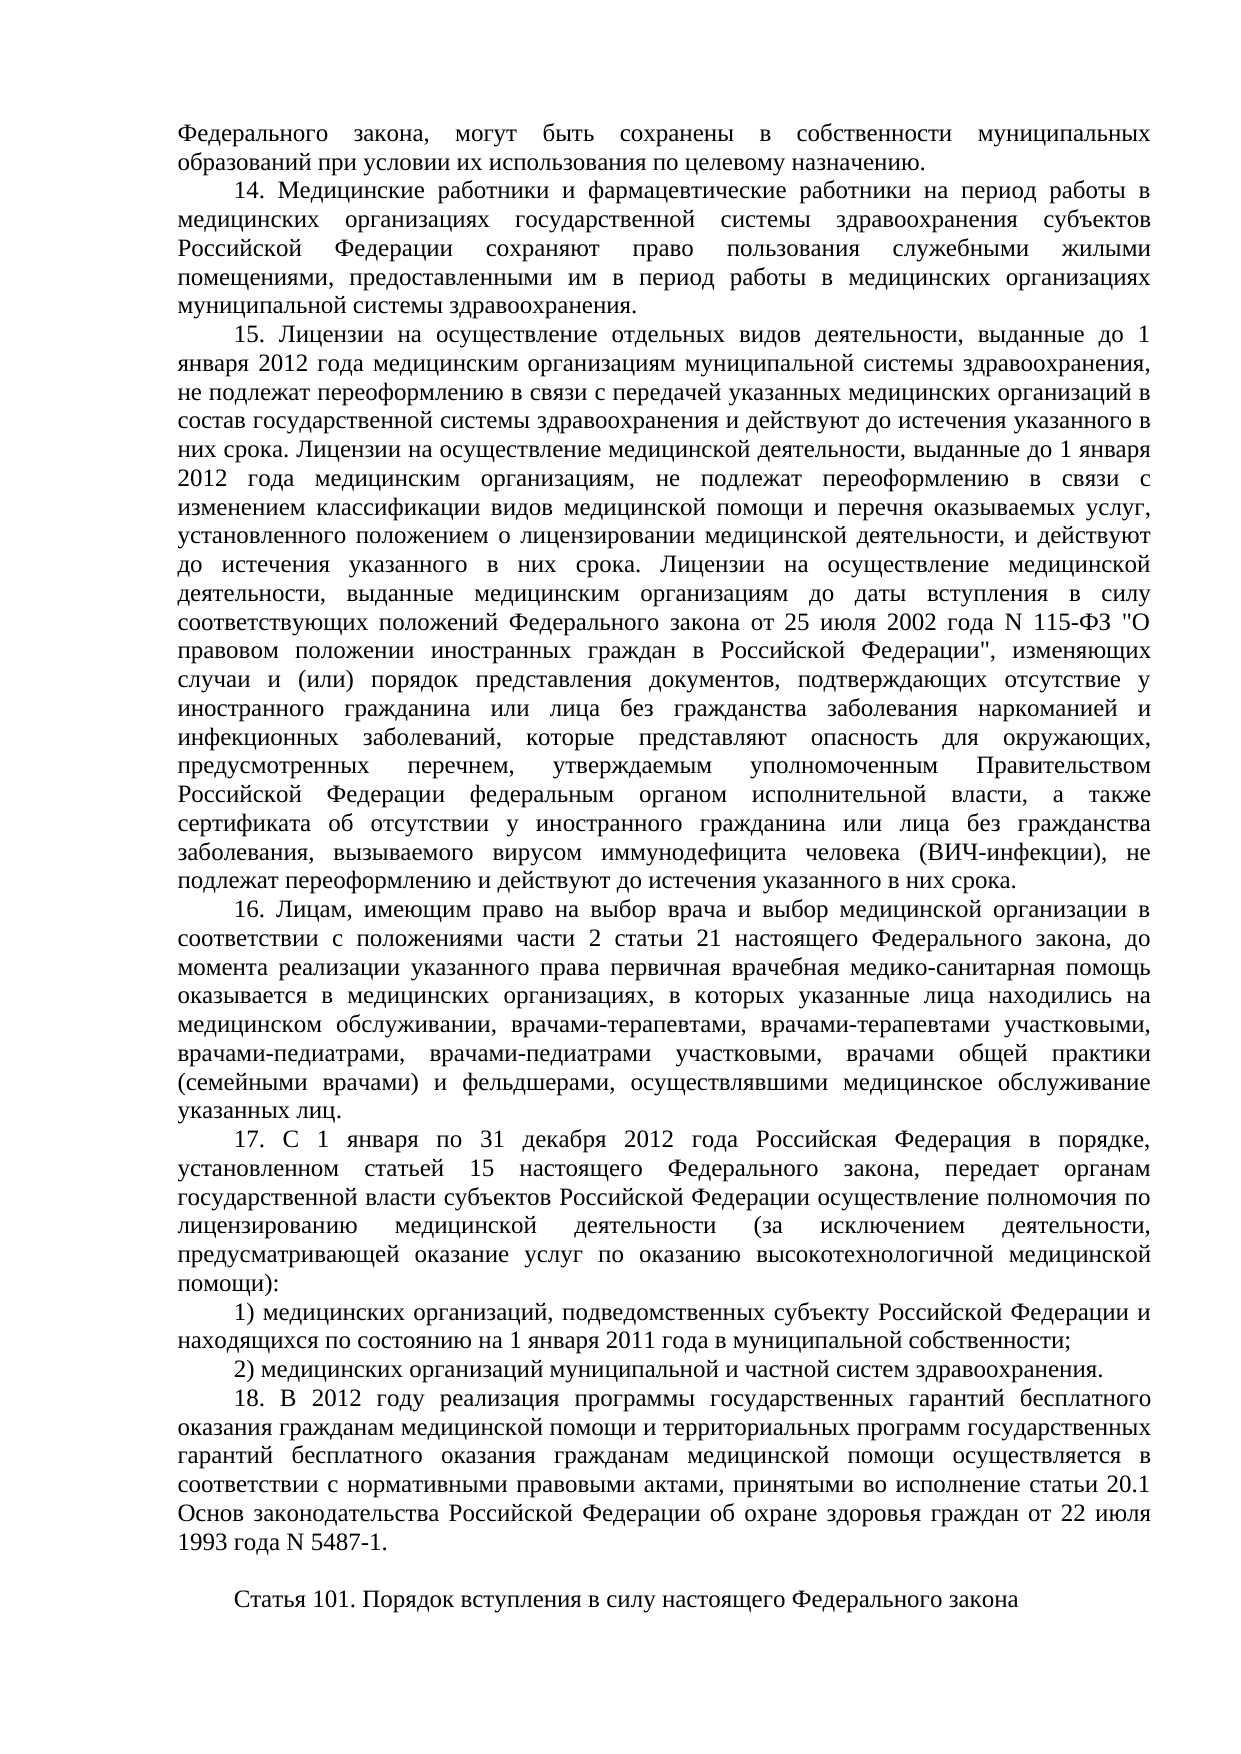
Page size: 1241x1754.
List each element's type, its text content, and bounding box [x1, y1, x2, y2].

text 17. С 1 января по 31 декабря 2012 года Российская Федерация в порядке, установленном статьей 15 настоящего Федерального закона, передает органам государственной власти субъектов Российской Федерации осуществление полномочия по лицензированию медицинской деятельности (за исключением деятельности, предусматривающей оказание услуг по оказанию высокотехнологичной медицинской помощи): [177, 1124, 1152, 1297]
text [177, 118, 1152, 176]
text 16. Лицам, имеющим право на выбор врача и выбор медицинской организации в соответствии с положениями части 2 статьи 21 настоящего Федерального закона, до момента реализации указанного права первичная врачебная медико-санитарная помощь оказывается в медицинских организациях, в которых указанные лица находились на медицинском обслуживании, врачами-терапевтами, врачами-терапевтами участковыми, врачами-педиатрами, врачами-педиатрами участковыми, врачами общей практики (семейными врачами) и фельдшерами, осуществлявшими медицинское обслуживание указанных лиц. [177, 894, 1152, 1124]
text 1) медицинских организаций, подведомственных субъекту Российской Федерации и находящихся по состоянию на 1 января 2011 года в муниципальной собственности; [177, 1297, 1152, 1354]
text 14. Медицинские работники и фармацевтические работники на период работы в медицинских организациях государственной системы здравоохранения субъектов Российской Федерации сохраняют право пользования служебными жилыми помещениями, предоставленными им в период работы в медицинских организациях муниципальной системы здравоохранения. [177, 176, 1152, 319]
text 18. В 2012 году реализация программы государственных гарантий бесплатного оказания гражданам медицинской помощи и территориальных программ государственных гарантий бесплатного оказания гражданам медицинской помощи осуществляется в соответствии с нормативными правовыми актами, принятыми во исполнение статьи 20.1 Основ законодательства Российской Федерации об охране здоровья граждан от 22 июля 1993 года N 5487-1. [177, 1383, 1152, 1556]
text 2) медицинских организаций муниципальной и частной систем здравоохранения. [177, 1354, 1152, 1383]
text 15. Лицензии на осуществление отдельных видов деятельности, выданные до 1 января 2012 года медицинским организациям муниципальной системы здравоохранения, не подлежат переоформлению в связи с передачей указанных медицинских организаций в состав государственной системы здравоохранения и действуют до истечения указанного в них срока. Лицензии на осуществление медицинской деятельности, выданные до 1 января 2012 года медицинским организациям, не подлежат переоформлению в связи с изменением классификации видов медицинской помощи и перечня оказываемых услуг, установленного положением о лицензировании медицинской деятельности, и действуют до истечения указанного в них срока. Лицензии на осуществление медицинской деятельности, выданные медицинским организациям до даты вступления в силу соответствующих положений Федерального закона от 25 июля 2002 года N 115-ФЗ "О правовом положении иностранных граждан в Российской Федерации", изменяющих случаи и (или) порядок представления документов, подтверждающих отсутствие у иностранного гражданина или лица без гражданства заболевания наркоманией и инфекционных заболеваний, которые представляют опасность для окружающих, предусмотренных перечнем, утверждаемым уполномоченным Правительством Российской Федерации федеральным органом исполнительной власти, а также сертификата об отсутствии у иностранного гражданина или лица без гражданства заболевания, вызываемого вирусом иммунодефицита человека (ВИЧ-инфекции), не подлежат переоформлению и действуют до истечения указанного в них срока. [177, 319, 1152, 894]
text Статья 101. Порядок вступления в силу настоящего Федерального закона [177, 1584, 1152, 1613]
